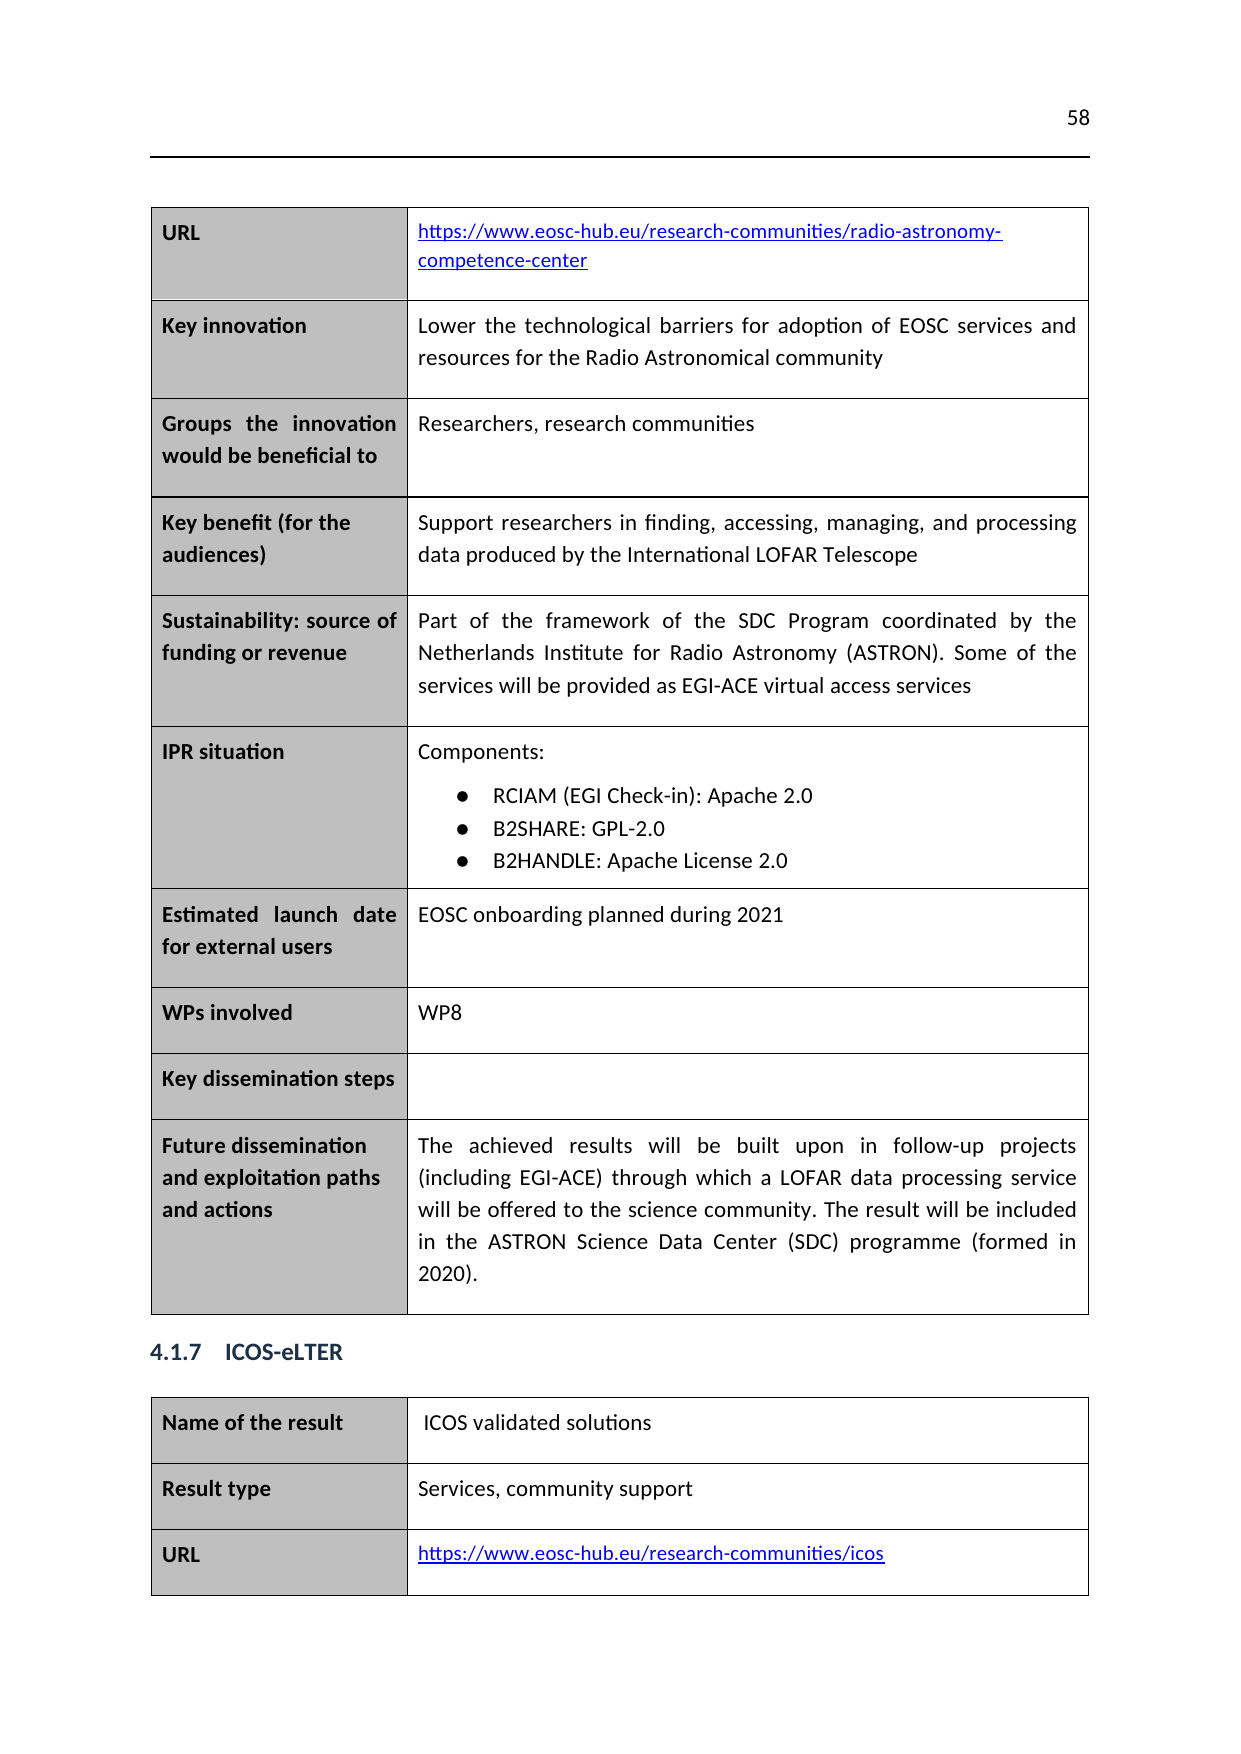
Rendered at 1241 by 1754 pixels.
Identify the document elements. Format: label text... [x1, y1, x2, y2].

table_cell WP8 [408, 988, 1088, 1053]
subtitle ICOS-eLTER [150, 1336, 1090, 1367]
table_cell Key dissemination steps [152, 1054, 407, 1119]
table_cell Researchers, research communities [408, 399, 1088, 496]
table_cell ​Estimated launch date for external users [152, 889, 407, 987]
table_cell ​Key benefit (for the audiences) [152, 498, 407, 595]
table_cell ​IPR situation [152, 727, 407, 888]
table_cell ​Result type [152, 1464, 407, 1529]
table_cell https://www.eosc-hub.eu/research-communities/radio-astronomy-competence-center [408, 208, 1088, 299]
table_cell Services, community support [408, 1464, 1088, 1529]
table_cell ​URL [152, 1530, 407, 1595]
table_cell Support researchers in finding, accessing, managing, and processing data produced by the International LOFAR Telescope [408, 498, 1088, 595]
table_cell ​Groups the innovation would be beneficial to [152, 399, 407, 496]
table_cell ​URL [152, 208, 407, 299]
table_cell Part of the framework of the SDC Program coordinated by the Netherlands Institute for Radio Astronomy (ASTRON). Some of the services will be provided as EGI-ACE virtual access services [408, 596, 1088, 726]
table_cell ​Future dissemination and exploitation paths and actions [152, 1120, 407, 1314]
table_header ​Name of the result [152, 1398, 407, 1463]
table_cell ​Sustainability: source of funding or revenue [152, 596, 407, 726]
table_cell The achieved results will be built upon in follow-up projects (including EGI-ACE) through which a LOFAR data processing service will be offered to the science community. The result will be included in the ASTRON Science Data Center (SDC) programme (formed in 2020). [408, 1120, 1088, 1314]
table_cell EOSC onboarding planned during 2021 [408, 889, 1088, 987]
table_cell [408, 1054, 1088, 1119]
table_cell Components: RCIAM (EGI Check-in): Apache 2.0 B2SHARE: GPL-2.0 B2HANDLE: Apache License 2.0 [408, 727, 1088, 888]
table_cell ​Key innovation [152, 301, 407, 398]
table_cell Lower the technological barriers for adoption of EOSC services and resources for the Radio Astronomical community [408, 301, 1088, 398]
table_header ICOS validated solutions [408, 1398, 1088, 1463]
table_cell https://www.eosc-hub.eu/research-communities/icos [408, 1530, 1088, 1595]
table_cell ​WPs involved [152, 988, 407, 1053]
